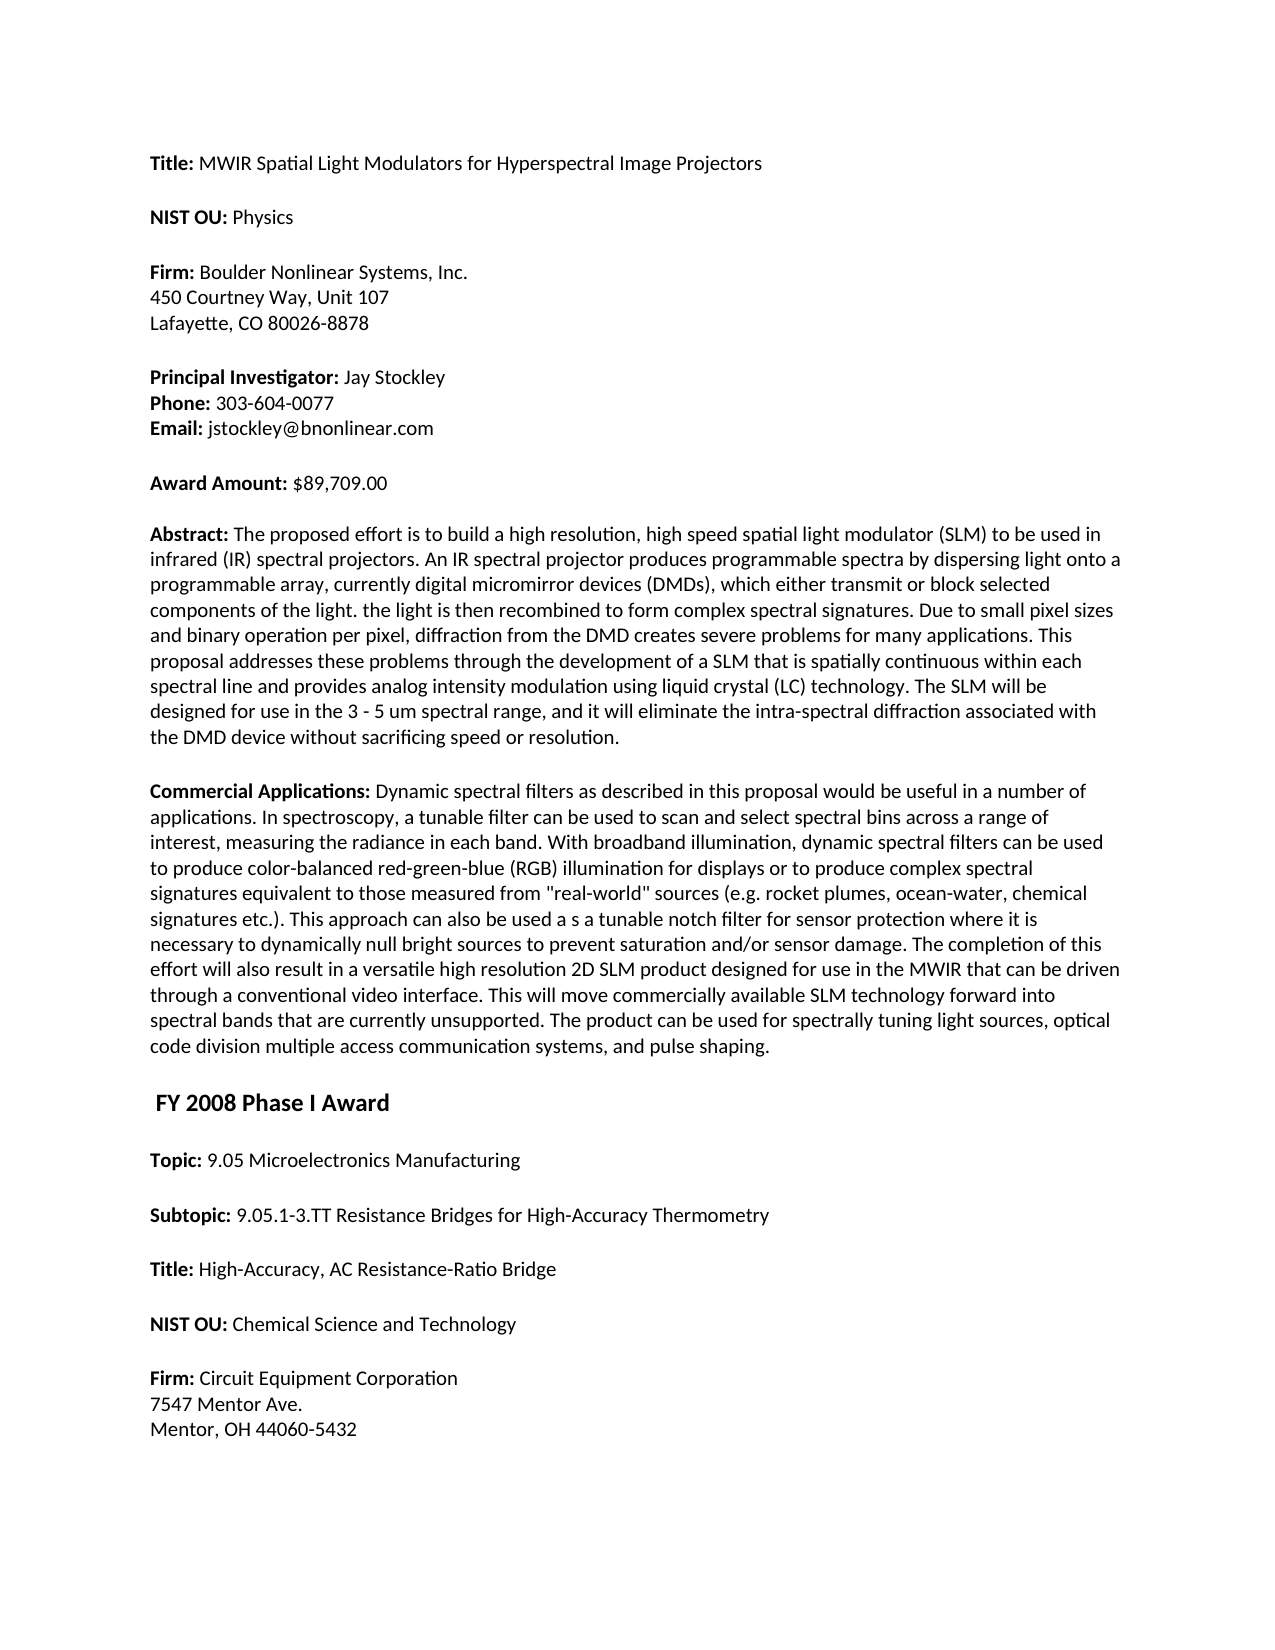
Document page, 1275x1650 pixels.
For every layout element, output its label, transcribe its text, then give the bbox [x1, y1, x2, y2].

text Title: MWIR Spatial Light Modulators for Hyperspectral Image Projectors [150, 150, 1125, 175]
text Topic: 9.05 Microelectronics Manufacturing [150, 1147, 1125, 1173]
text Firm: Boulder Nonlinear Systems, Inc. 450 Courtney Way, Unit 107 Lafayette, CO 80026-8878 [150, 259, 1125, 335]
text Principal Investigator: Jay Stockley Phone: 303-604-0077 Email: jstockley@bnonlinear.com [150, 364, 1125, 441]
text NIST OU: Chemical Science and Technology [150, 1311, 1125, 1336]
text Firm: Circuit Equipment Corporation 7547 Mentor Ave. Mentor, OH 44060-5432 [150, 1366, 1125, 1442]
text Commercial Applications: Dynamic spectral filters as described in this proposal would be useful in a number of applications. In spectroscopy, a tunable filter can be used to scan and select spectral bins across a range of interest, measuring the radiance in each band. With broadband illumination, dynamic spectral filters can be used to produce color-balanced red-green-blue (RGB) illumination for displays or to produce complex spectral signatures equivalent to those measured from "real-world" sources (e.g. rocket plumes, ocean-water, chemical signatures etc.). This approach can also be used a s a tunable notch filter for sensor protection where it is necessary to dynamically null bright sources to prevent saturation and/or sensor damage. The completion of this effort will also result in a versatile high resolution 2D SLM product designed for use in the MWIR that can be driven through a conventional video interface. This will move commercially available SLM technology forward into spectral bands that are currently unsupported. The product can be used for spectrally tuning light sources, optical code division multiple access communication systems, and pulse shaping. [150, 779, 1125, 1058]
text Award Amount: $89,709.00 Abstract: The proposed effort is to build a high resolution, high speed spatial light modulator (SLM) to be used in infrared (IR) spectral projectors. An IR spectral projector produces programmable spectra by dispersing light onto a programmable array, currently digital micromirror devices (DMDs), which either transmit or block selected components of the light. the light is then recombined to form complex spectral signatures. Due to small pixel sizes and binary operation per pixel, diffraction from the DMD creates severe problems for many applications. This proposal addresses these problems through the development of a SLM that is spatially continuous within each spectral line and provides analog intensity modulation using liquid crystal (LC) technology. The SLM will be designed for use in the 3 - 5 um spectral range, and it will eliminate the intra-spectral diffraction associated with the DMD device without sacrificing speed or resolution. [150, 470, 1125, 749]
text Subtopic: 9.05.1-3.TT Resistance Bridges for High-Accuracy Thermometry [150, 1202, 1125, 1227]
text Title: High-Accuracy, AC Resistance-Ratio Bridge [150, 1256, 1125, 1282]
text FY 2008 Phase I Award [150, 1087, 1125, 1118]
text NIST OU: Physics [150, 204, 1125, 230]
